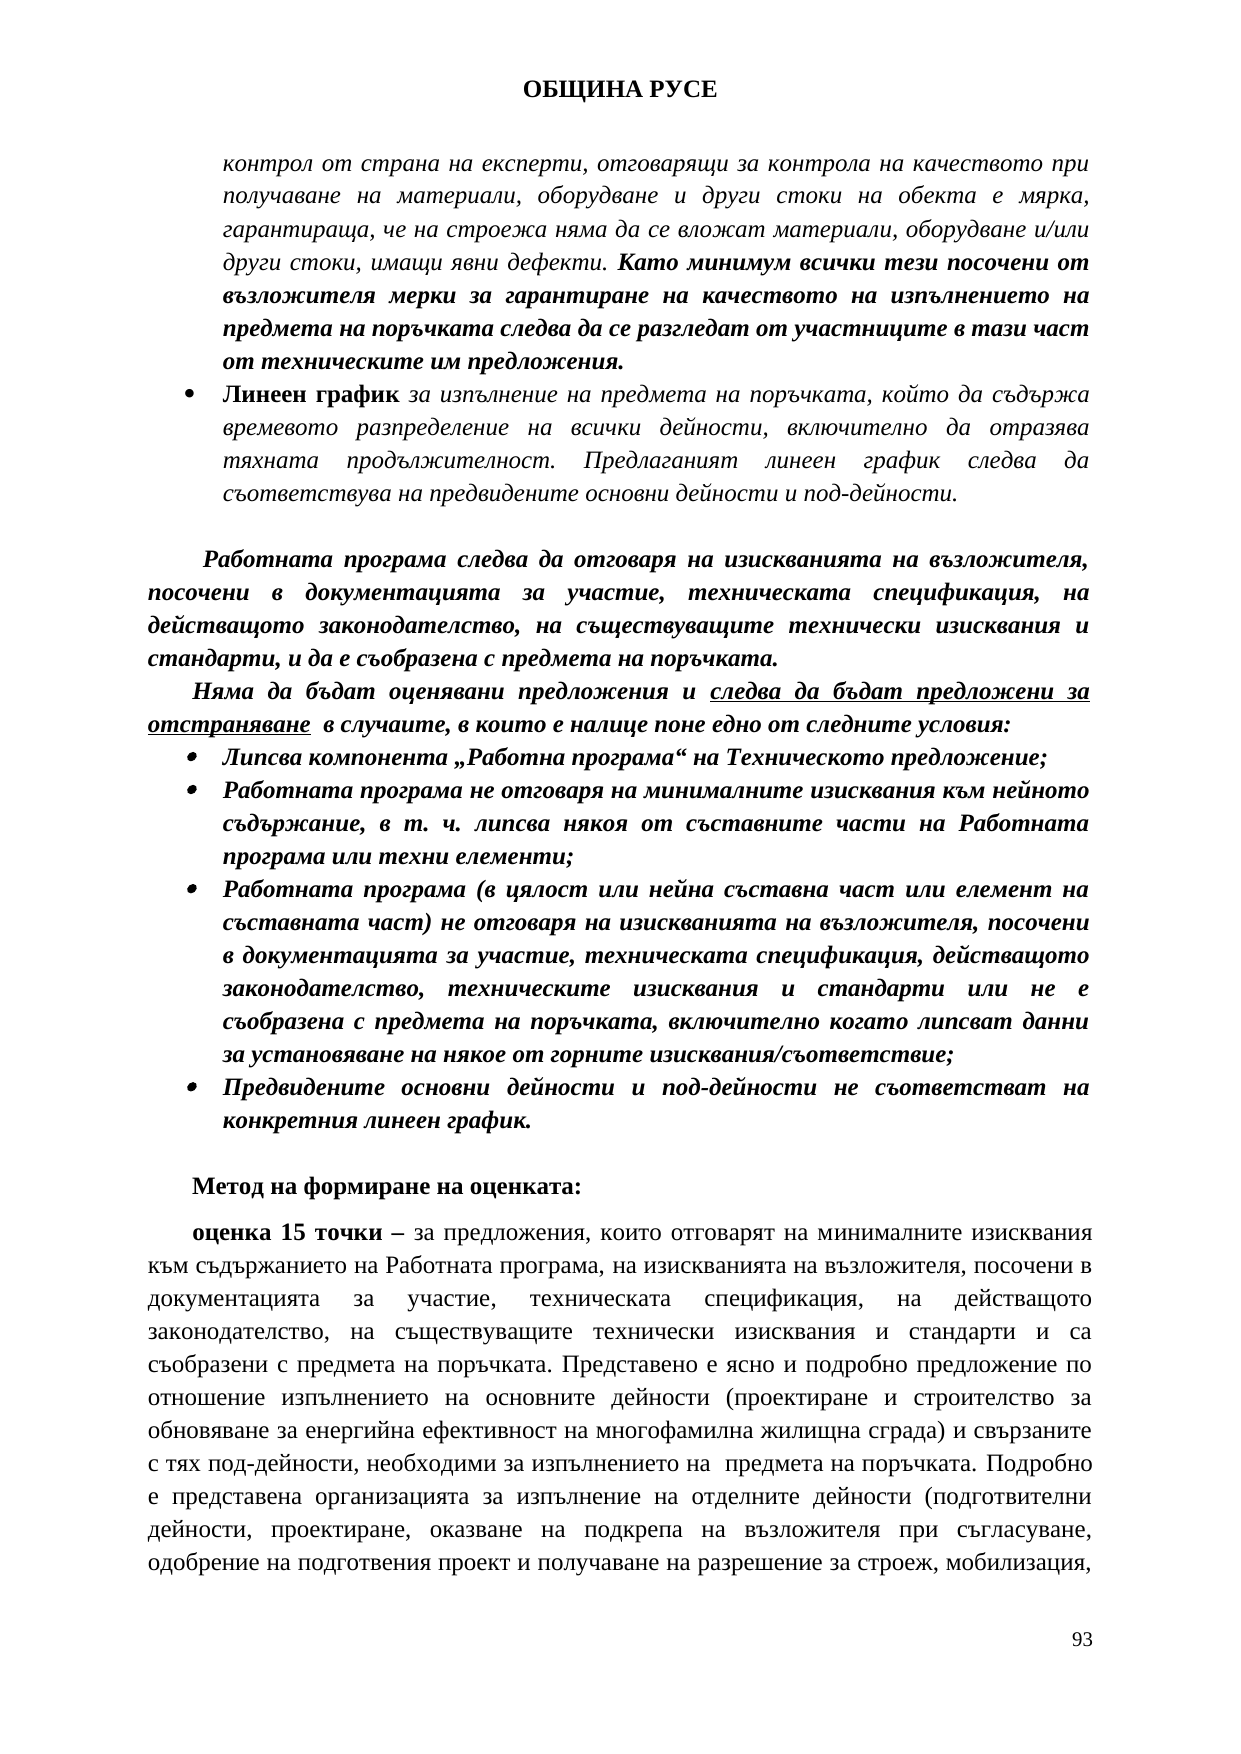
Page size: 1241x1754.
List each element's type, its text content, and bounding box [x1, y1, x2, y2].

text Работната програма следва да отговаря на изискванията на възложителя, посочени в документацията за участие, техническата спецификация, на действащото законодателство, на съществуващите технически изисквания и стандарти, и да е съобразена с предмета на поръчката. [148, 544, 1093, 672]
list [185, 148, 1093, 374]
list Предвидените основни дейности и под-дейности не съответстват на конкретния линеен график. [185, 1072, 1093, 1134]
text Метод на формиране на оценката: [148, 1171, 1093, 1200]
list Работната програма не отговаря на минималните изисквания към нейното съдържание, в т. ч. липсва някоя от съставните части на Работната програма или техни елементи; [185, 775, 1093, 870]
list Линеен график за изпълнение на предмета на поръчката, който да съдържа времевото разпределение на всички дейности, включително да отразява тяхната продължителност. Предлаганият линеен график следва да съответствува на предвидените основни дейности и под-дейности. [185, 379, 1093, 507]
list Липсва компонента „Работна програма“ на Техническото предложение; [185, 742, 1093, 771]
list Работната програма (в цялост или нейна съставна част или елемент на съставната част) не отговаря на изискванията на възложителя, посочени в документацията за участие, техническата спецификация, действащото законодателство, техническите изисквания и стандарти или не е съобразена с предмета на поръчката, включително когато липсват данни за установяване на някое от горните изисквания/съответствие; [185, 874, 1093, 1068]
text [148, 1217, 1093, 1576]
text Няма да бъдат оценявани предложения и следва да бъдат предложени за отстраняване в случаите, в които е налице поне едно от следните условия: [148, 676, 1093, 738]
